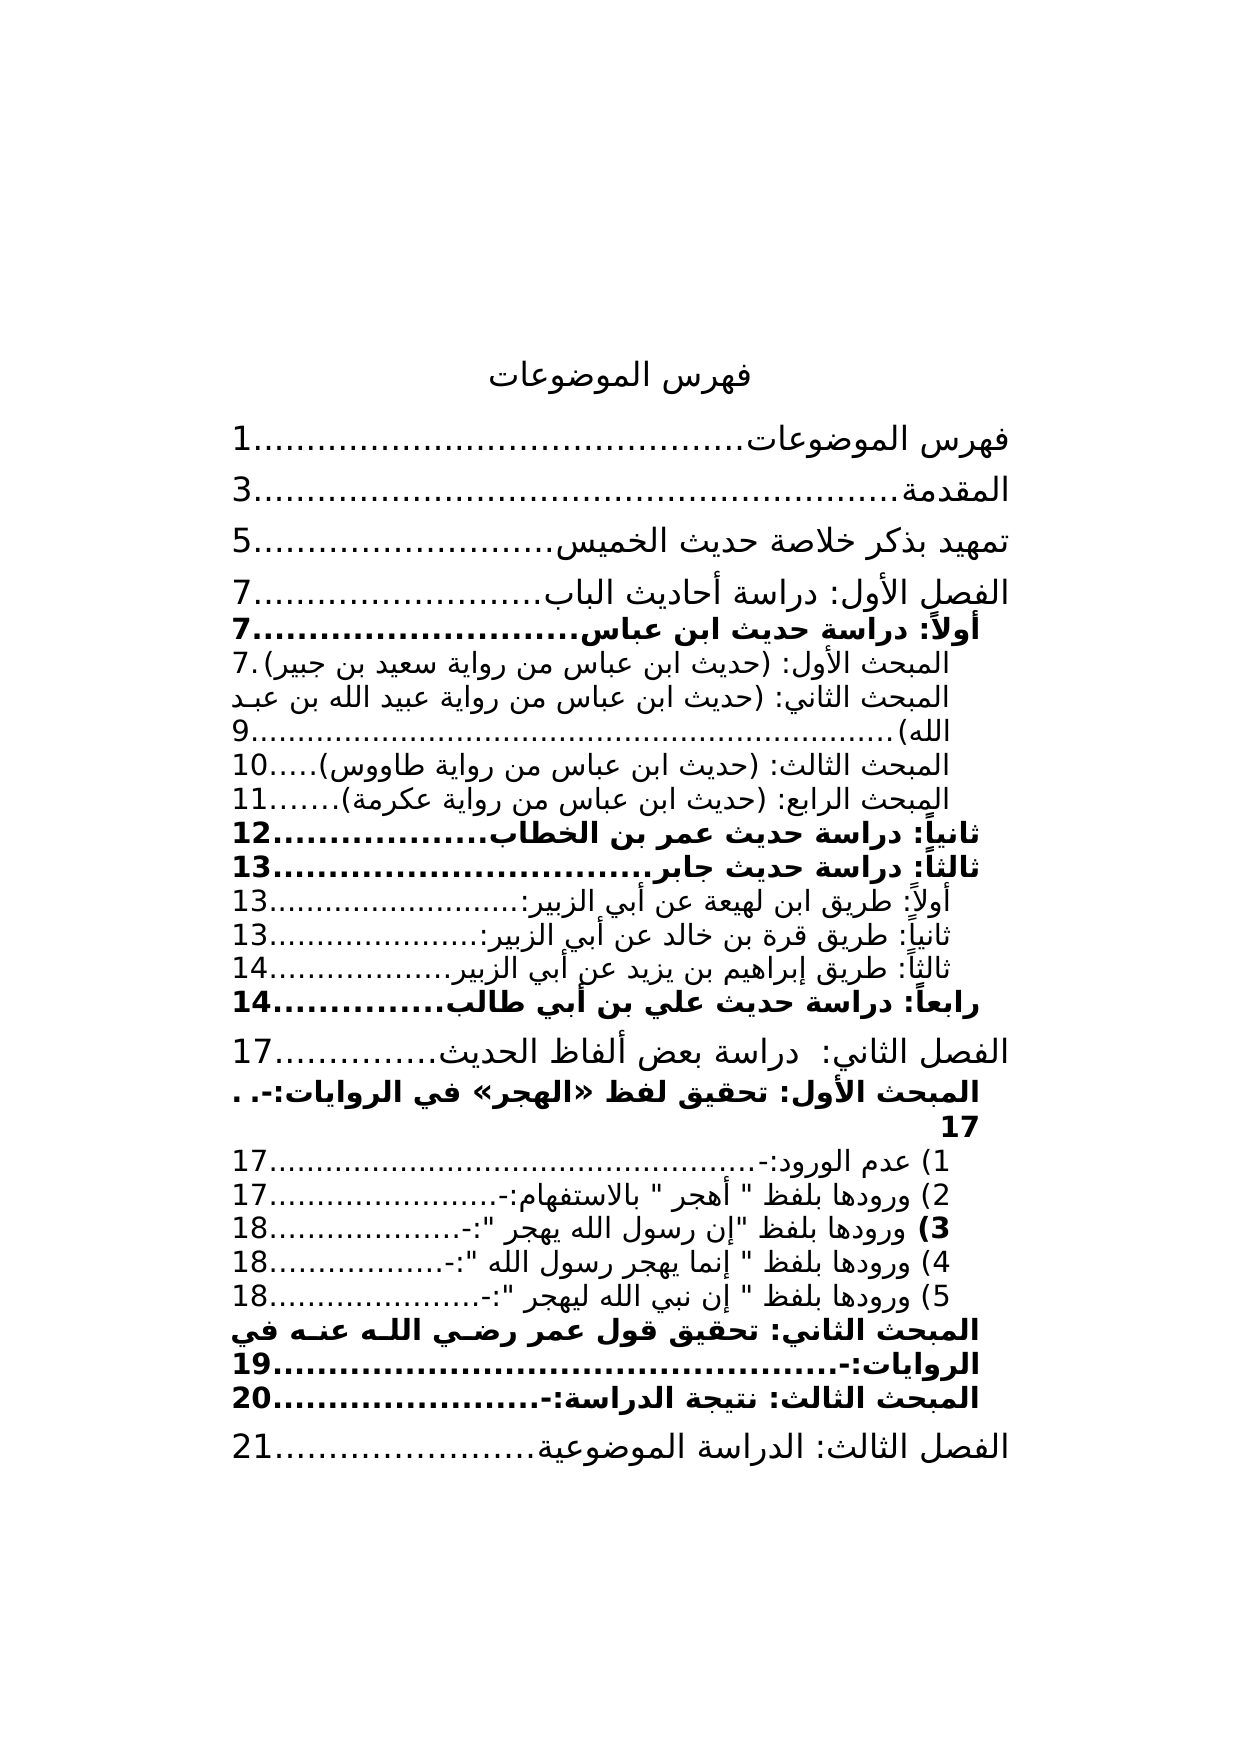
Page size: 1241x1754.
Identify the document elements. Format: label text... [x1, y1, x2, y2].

text الفصل الثالث: الدراسة الموضوعية 21 [230, 1428, 1010, 1467]
text الفصل الأول: دراسة أحاديث الباب 7 [230, 573, 1010, 612]
text ثالثاً: دراسة حديث جابر 13 [230, 850, 980, 884]
text فهرس الموضوعات 1 [230, 419, 1010, 458]
text 5) ورودها بلفظ " إن نبي الله ليهجر ":- 18 [230, 1280, 951, 1314]
text تمهيد بذكر خلاصة حديث الخميس 5 [230, 522, 1010, 561]
text المبحث الثاني: تحقيق قول عمر رضي الله عنه في الروايات:- 19 [230, 1314, 980, 1382]
text رابعاً: دراسة حديث علي بن أبي طالب 14 [230, 986, 980, 1020]
text المبحث الرابع: (حديث ابن عباس من رواية عكرمة) 11 [230, 782, 951, 816]
text ثانياً: دراسة حديث عمر بن الخطاب 12 [230, 816, 980, 850]
text المبحث الأول: (حديث ابن عباس من رواية سعيد بن جبير) 7 [230, 646, 951, 680]
text 2) ورودها بلفظ " أهجر " بالاستفهام:- 17 [230, 1178, 951, 1212]
subtitle فهرس الموضوعات [230, 355, 1010, 394]
text ثالثاً: طريق إبراهيم بن يزيد عن أبي الزبير 14 [230, 952, 951, 986]
text المقدمة 3 [230, 471, 1010, 509]
text ثانياً: طريق قرة بن خالد عن أبي الزبير: 13 [230, 918, 951, 952]
text 4) ورودها بلفظ " إنما يهجر رسول الله ":- 18 [230, 1246, 951, 1280]
text المبحث الثالث: نتيجة الدراسة:- 20 [230, 1382, 980, 1416]
text 1) عدم الورود:- 17 [230, 1144, 951, 1178]
text الفصل الثاني: دراسة بعض ألفاظ الحديث 17 [230, 1032, 1010, 1071]
text المبحث الأول: تحقيق لفظ «الهجر» في الروايات:- 17 [230, 1071, 980, 1144]
text أولاً: دراسة حديث ابن عباس 7 [230, 612, 980, 646]
text 3) ورودها بلفظ "إن رسول الله يهجر ":- 18 [230, 1212, 951, 1246]
text أولاً: طريق ابن لهيعة عن أبي الزبير: 13 [230, 884, 951, 918]
text المبحث الثالث: (حديث ابن عباس من رواية طاووس) 10 [230, 748, 951, 782]
text المبحث الثاني: (حديث ابن عباس من رواية عبيد الله بن عبد الله) 9 [230, 680, 951, 748]
